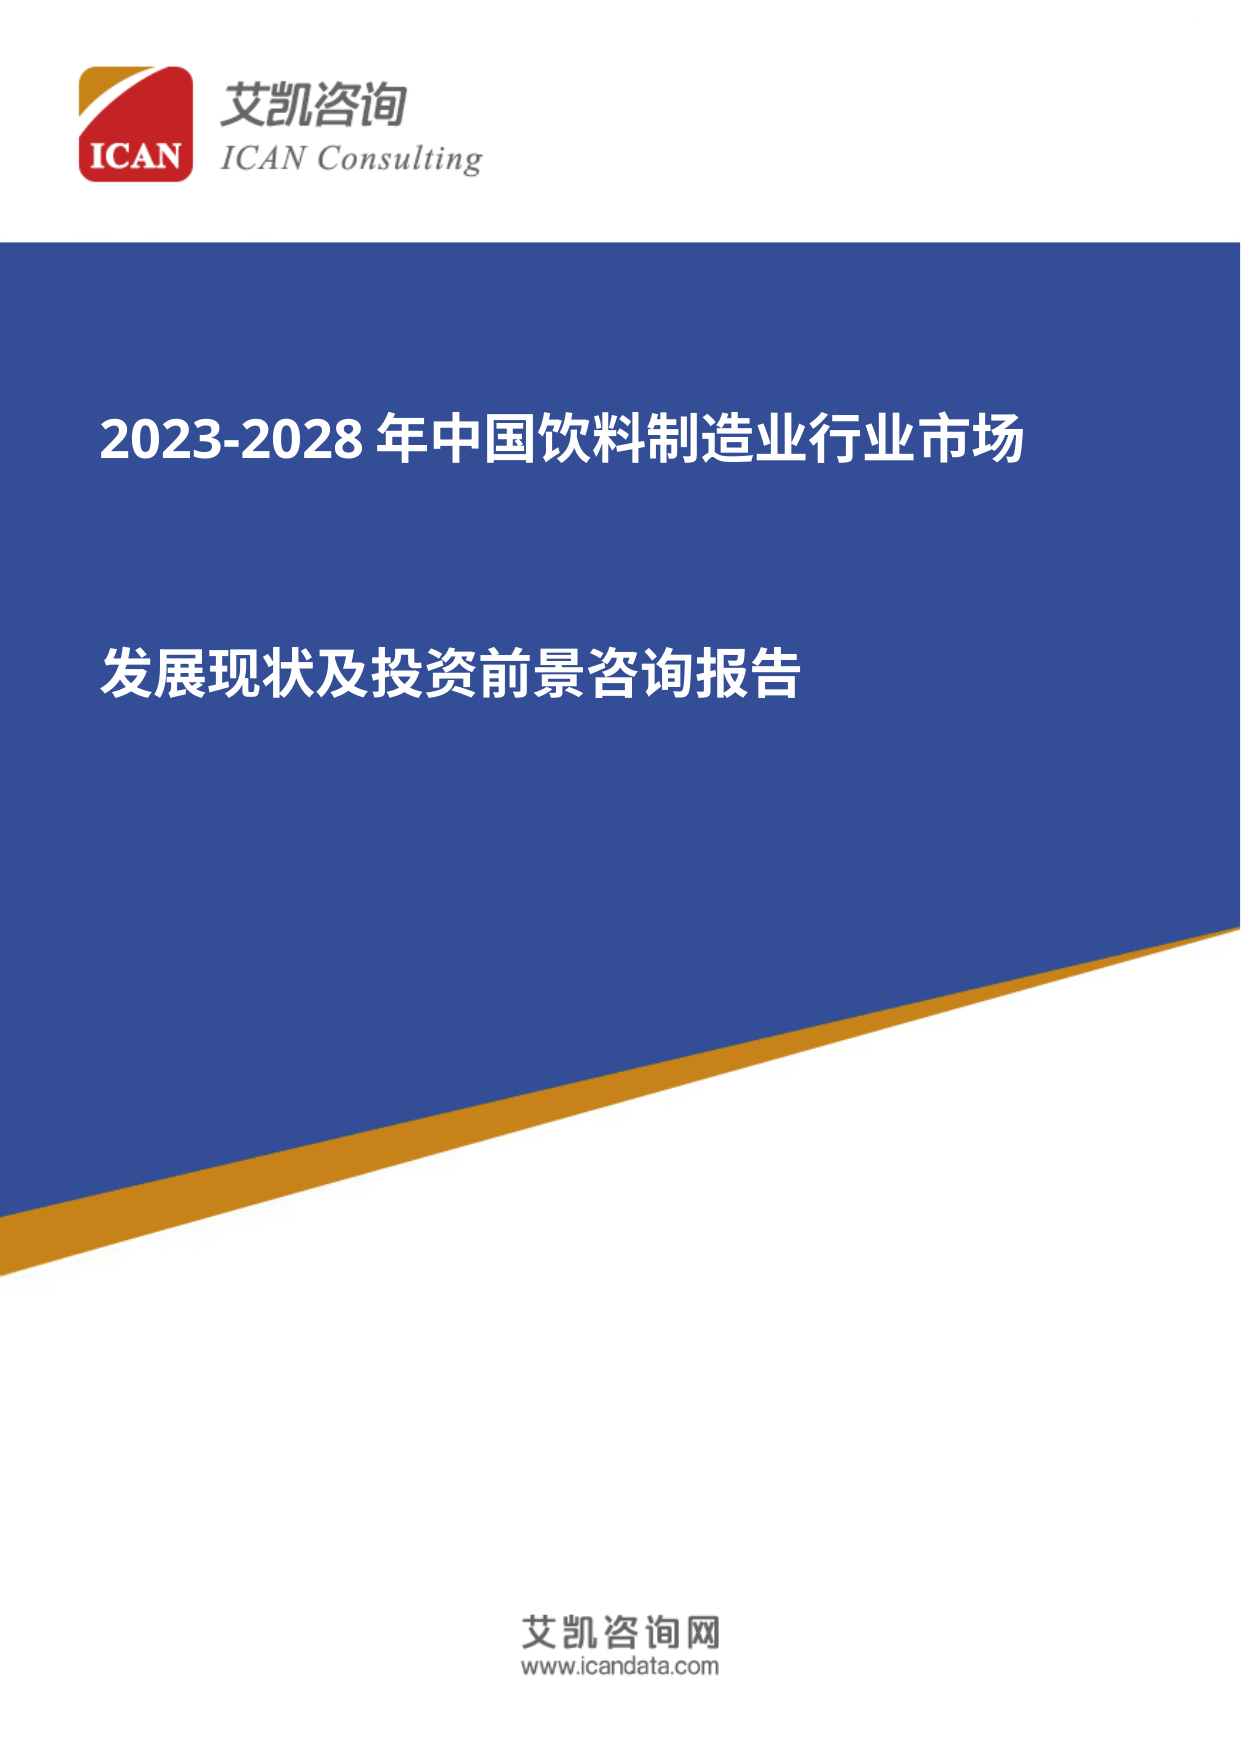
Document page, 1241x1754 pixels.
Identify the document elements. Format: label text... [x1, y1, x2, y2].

subtitle 2023-2028年中国饮料制造业行业市场发展现状及投资前景咨询报告 [99, 386, 1053, 718]
picture [0, 5, 1241, 1754]
